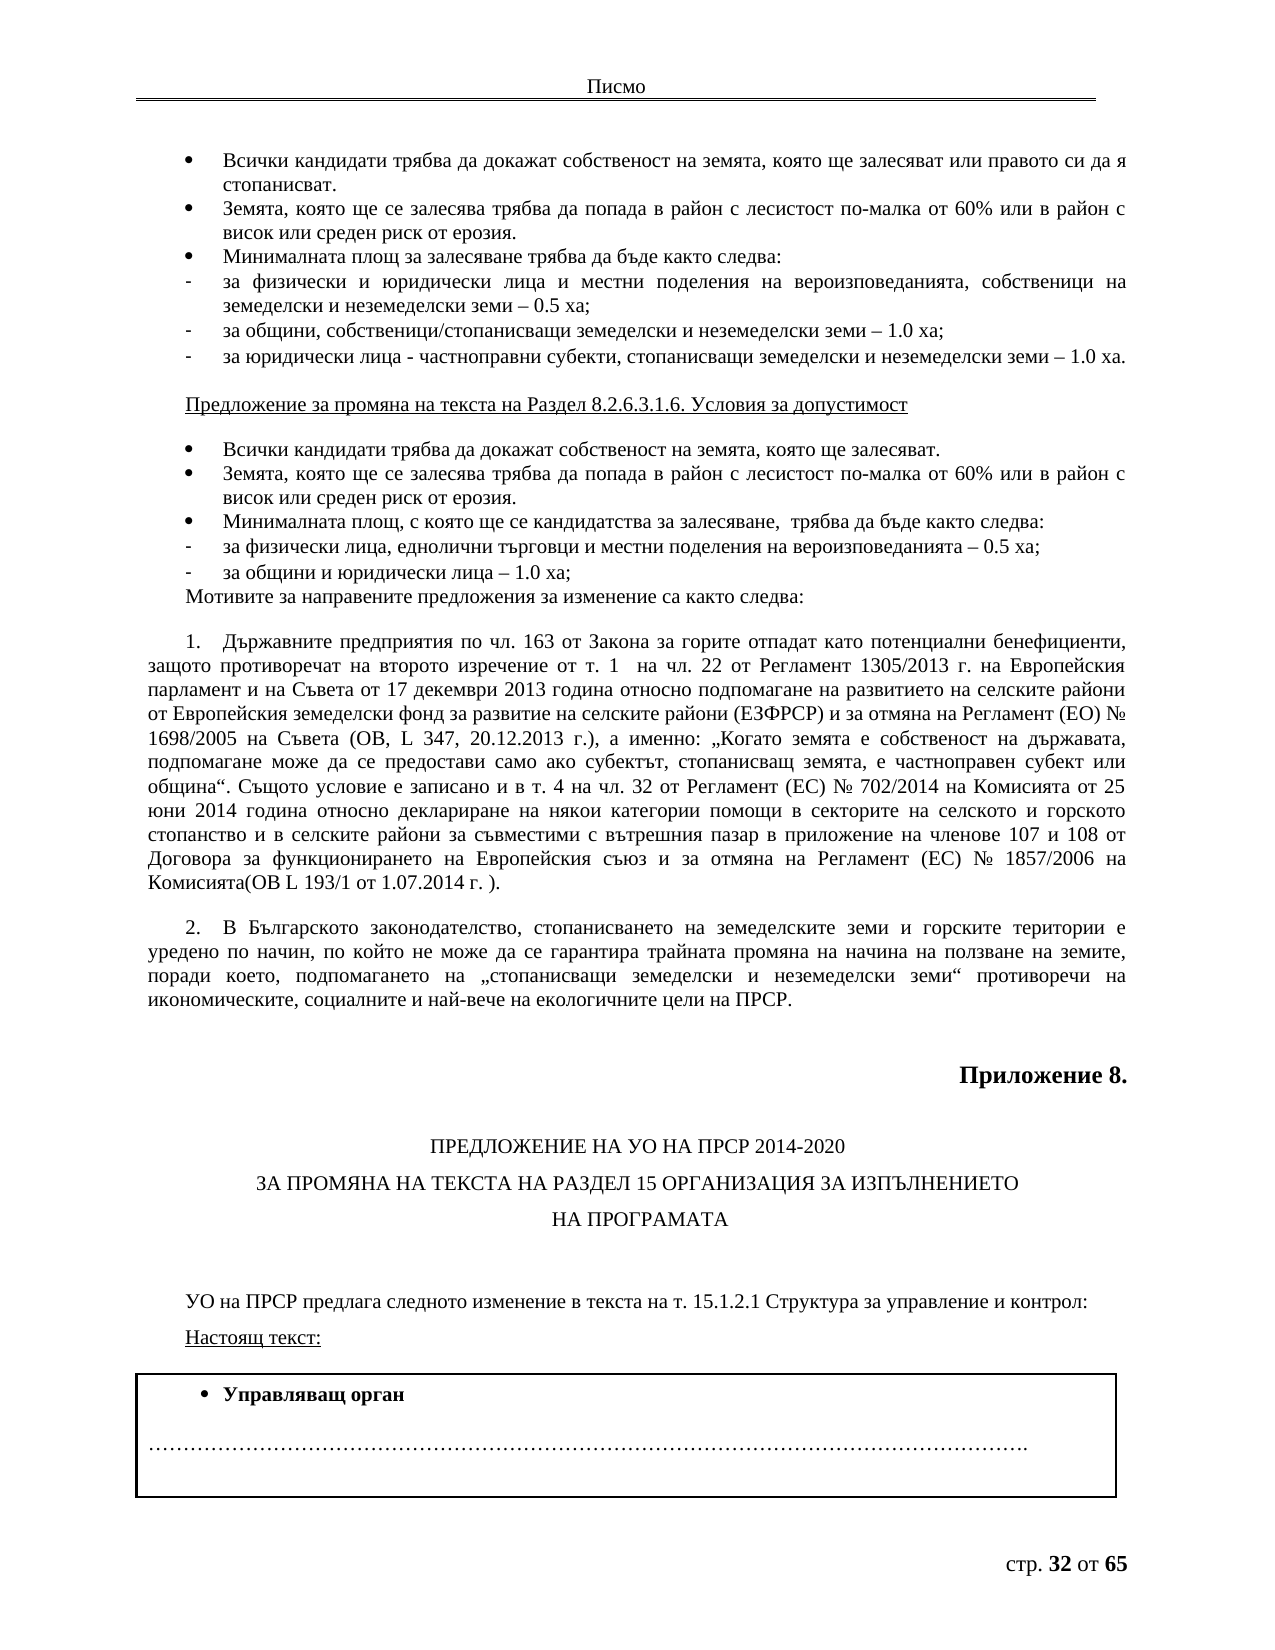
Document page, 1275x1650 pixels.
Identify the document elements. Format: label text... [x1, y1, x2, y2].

list за юридически лица - частноправни субекти, стопанисващи земеделски и неземеделски земи – 1.0 ха. [185, 343, 1127, 368]
text 2. В Българското законодателство, стопанисването на земеделските земи и горските територии е уредено по начин, по който не може да се гарантира трайната промяна на начина на ползване на земите, поради което, подпомагането на „стопанисващи земеделски и неземеделски земи“ противоречи на икономическите, социалните и най-вече на екологичните цели на ПРСР. [148, 915, 1127, 1011]
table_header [138, 1375, 1115, 1496]
list за общини, собственици/стопанисващи земеделски и неземеделски земи – 1.0 ха; [185, 317, 1127, 343]
text Предложение за промяна на текста на Раздел 8.2.6.3.1.6. Условия за допустимост [148, 392, 1127, 416]
text ПРЕДЛОЖЕНИЕ НА УО НА ПРСР 2014-2020 [148, 1134, 1127, 1158]
text УО на ПРСР предлага следното изменение в текста на т. 15.1.2.1 Структура за управление и контрол: [148, 1289, 1127, 1313]
text ЗА ПРОМЯНА НА ТЕКСТА НА РАЗДЕЛ 15 ОРГАНИЗАЦИЯ ЗА ИЗПЪЛНЕНИЕТО [148, 1171, 1127, 1195]
list за общини и юридически лица – 1.0 ха; [185, 559, 1127, 584]
text Приложение 8. [148, 1061, 1127, 1089]
text Настоящ текст: [148, 1325, 1127, 1349]
text 1. Държавните предприятия по чл. 163 от Закона за горите отпадат като потенциални бенефициенти, защото противоречат на второто изречение от т. 1 на чл. 22 от Регламент 1305/2013 г. на Европейския парламент и на Съвета от 17 декември 2013 година относно подпомагане на развитието на селските райони от Европейския земеделски фонд за развитие на селските райони (ЕЗФРСР) и за отмяна на Регламент (ЕО) № 1698/2005 на Съвета (OB, L 347, 20.12.2013 г.), а именно: „Когато земята е собственост на държавата, подпомагане може да се предостави само ако субектът, стопанисващ земята, е частноправен субект или община“. Същото условие е записано и в т. 4 на чл. 32 от Регламент (ЕС) № 702/2014 на Комисията от 25 юни 2014 година относно деклариране на някои категории помощи в секторите на селското и горското стопанство и в селските райони за съвместими с вътрешния пазар в приложение на членове 107 и 108 от Договора за функционирането на Европейския съюз и за отмяна на Регламент (ЕС) № 1857/2006 на Комисията(ОВ L 193/1 от 1.07.2014 г. ). [148, 629, 1127, 894]
list Минималната площ, с която ще се кандидатства за залесяване, трябва да бъде както следва: [185, 509, 1127, 533]
list Всички кандидати трябва да докажат собственост на земята, която ще залесяват или правото си да я стопанисват. [185, 148, 1127, 196]
text НА ПРОГРАМАТА [148, 1207, 1127, 1231]
list Всички кандидати трябва да докажат собственост на земята, която ще залесяват. [185, 437, 1127, 461]
list Земята, която ще се залесява трябва да попада в район с лесистост по-малка от 60% или в район с висок или среден риск от ерозия. [185, 461, 1127, 509]
list за физически лица, еднолични търговци и местни поделения на вероизповеданията – 0.5 ха; [185, 533, 1127, 559]
list за физически и юридически лица и местни поделения на вероизповеданията, собственици на земеделски и неземеделски земи – 0.5 ха; [185, 268, 1127, 317]
list Земята, която ще се залесява трябва да попада в район с лесистост по-малка от 60% или в район с висок или среден риск от ерозия. [185, 196, 1127, 244]
list Минималната площ за залесяване трябва да бъде както следва: [185, 244, 1127, 268]
text Мотивите за направените предложения за изменение са както следва: [148, 584, 1127, 608]
